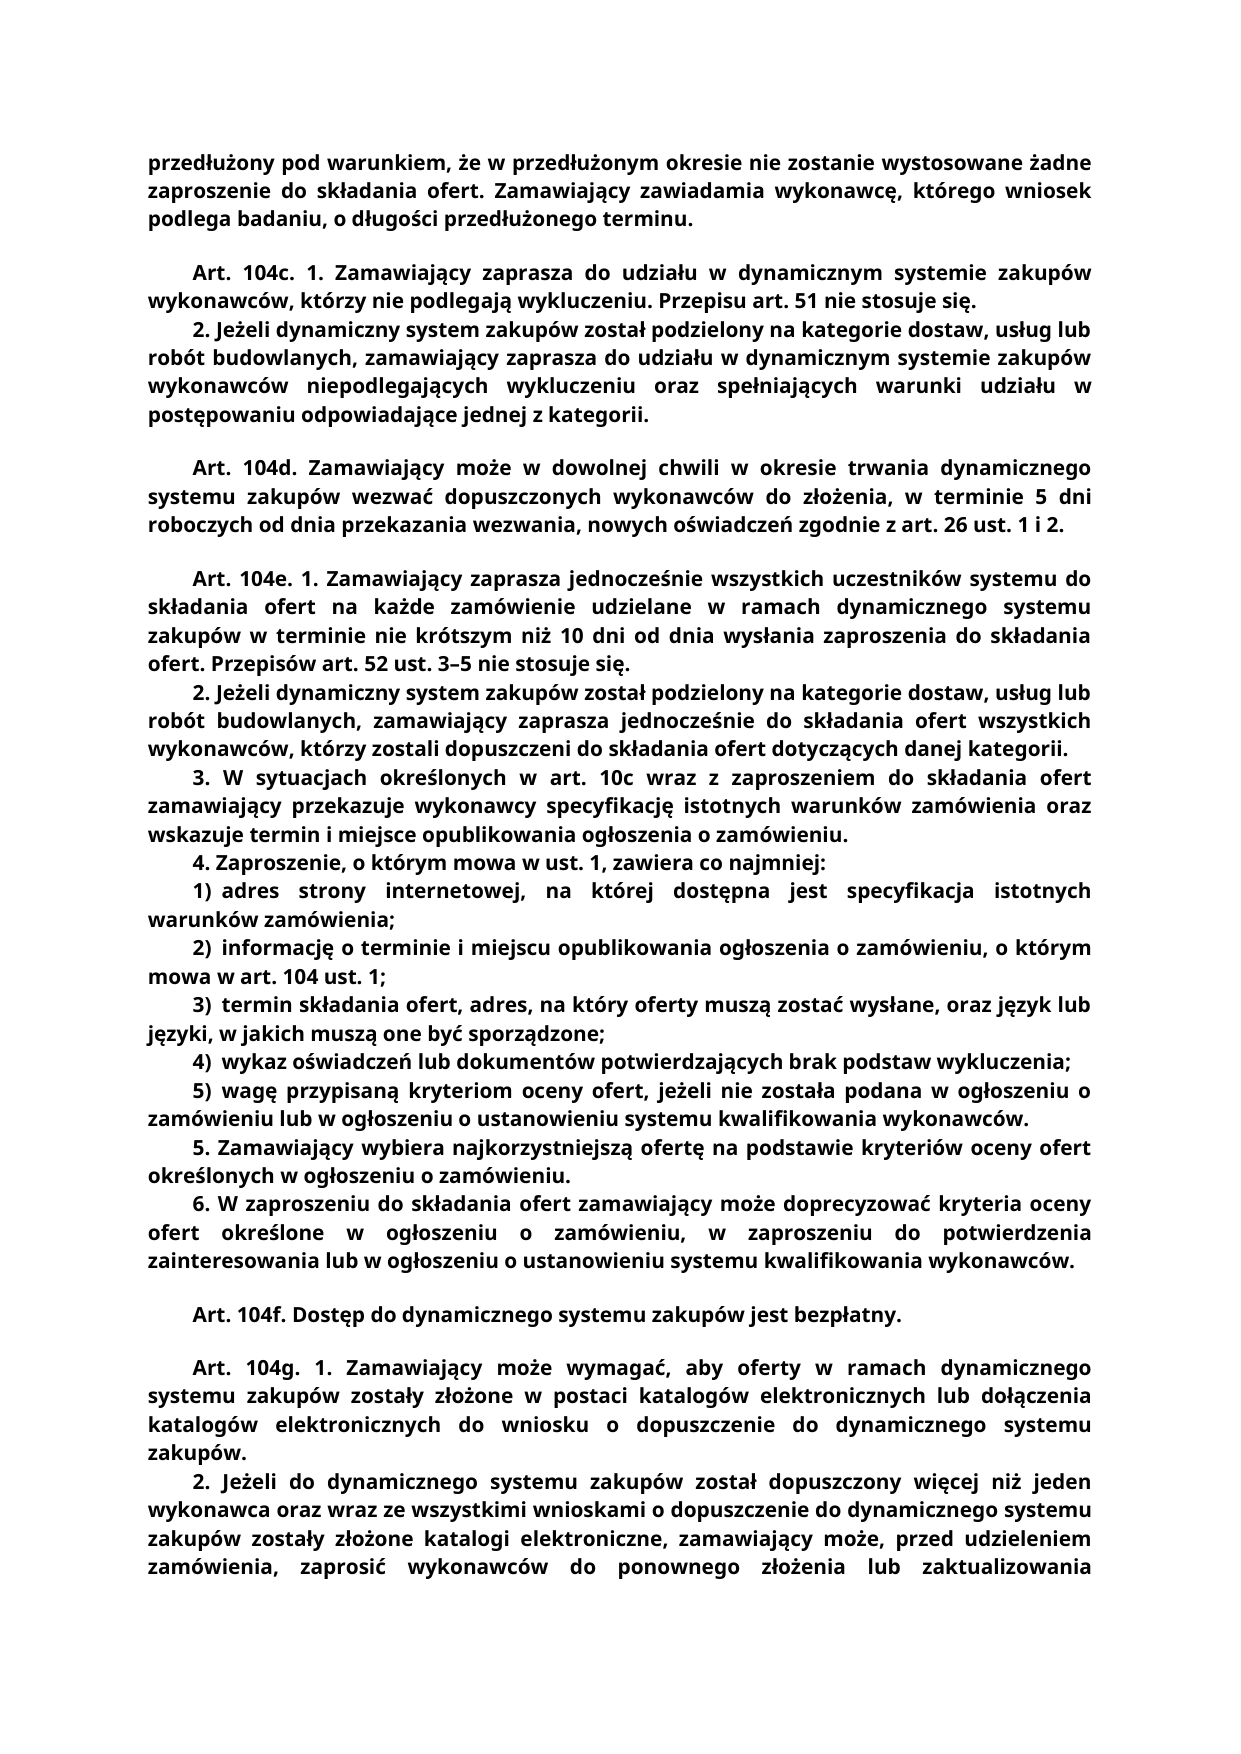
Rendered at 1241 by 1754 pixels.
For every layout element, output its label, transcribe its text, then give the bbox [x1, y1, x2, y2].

text 3. W sytuacjach określonych w art. 10c wraz z zaproszeniem do składania ofert zamawiający przekazuje wykonawcy specyfikację istotnych warunków zamówienia oraz wskazuje termin i miejsce opublikowania ogłoszenia o zamówieniu. [148, 763, 1093, 848]
text Art. 104f. Dostęp do dynamicznego systemu zakupów jest bezpłatny. [148, 1300, 1093, 1328]
text 4) wykaz oświadczeń lub dokumentów potwierdzających brak podstaw wykluczenia; [148, 1047, 1093, 1076]
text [148, 1467, 1093, 1581]
text 6. W zaproszeniu do składania ofert zamawiający może doprecyzować kryteria oceny ofert określone w ogłoszeniu o zamówieniu, w zaproszeniu do potwierdzenia zainteresowania lub w ogłoszeniu o ustanowieniu systemu kwalifikowania wykonawców. [148, 1189, 1093, 1275]
text 2. Jeżeli dynamiczny system zakupów został podzielony na kategorie dostaw, usług lub robót budowlanych, zamawiający zaprasza jednocześnie do składania ofert wszystkich wykonawców, którzy zostali dopuszczeni do składania ofert dotyczących danej kategorii. [148, 678, 1093, 763]
text Art. 104c. 1. Zamawiający zaprasza do udziału w dynamicznym systemie zakupów wykonawców, którzy nie podlegają wykluczeniu. Przepisu art. 51 nie stosuje się. [148, 258, 1093, 315]
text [148, 148, 1093, 233]
text 1) adres strony internetowej, na której dostępna jest specyfikacja istotnych warunków zamówienia; [148, 877, 1093, 933]
text 5) wagę przypisaną kryteriom oceny ofert, jeżeli nie została podana w ogłoszeniu o zamówieniu lub w ogłoszeniu o ustanowieniu systemu kwalifikowania wykonawców. [148, 1076, 1093, 1133]
text Art. 104d. Zamawiający może w dowolnej chwili w okresie trwania dynamicznego systemu zakupów wezwać dopuszczonych wykonawców do złożenia, w terminie 5 dni roboczych od dnia przekazania wezwania, nowych oświadczeń zgodnie z art. 26 ust. 1 i 2. [148, 453, 1093, 539]
text 2. Jeżeli dynamiczny system zakupów został podzielony na kategorie dostaw, usług lub robót budowlanych, zamawiający zaprasza do udziału w dynamicznym systemie zakupów wykonawców niepodlegających wykluczeniu oraz spełniających warunki udziału w postępowaniu odpowiadające jednej z kategorii. [148, 315, 1093, 428]
text Art. 104g. 1. Zamawiający może wymagać, aby oferty w ramach dynamicznego systemu zakupów zostały złożone w postaci katalogów elektronicznych lub dołączenia katalogów elektronicznych do wniosku o dopuszczenie do dynamicznego systemu zakupów. [148, 1353, 1093, 1467]
text 5. Zamawiający wybiera najkorzystniejszą ofertę na podstawie kryteriów oceny ofert określonych w ogłoszeniu o zamówieniu. [148, 1133, 1093, 1189]
text 3) termin składania ofert, adres, na który oferty muszą zostać wysłane, oraz język lub języki, w jakich muszą one być sporządzone; [148, 990, 1093, 1047]
text 2) informację o terminie i miejscu opublikowania ogłoszenia o zamówieniu, o którym mowa w art. 104 ust. 1; [148, 933, 1093, 990]
text Art. 104e. 1. Zamawiający zaprasza jednocześnie wszystkich uczestników systemu do składania ofert na każde zamówienie udzielane w ramach dynamicznego systemu zakupów w terminie nie krótszym niż 10 dni od dnia wysłania zaproszenia do składania ofert. Przepisów art. 52 ust. 3–5 nie stosuje się. [148, 564, 1093, 678]
text 4. Zaproszenie, o którym mowa w ust. 1, zawiera co najmniej: [148, 848, 1093, 877]
